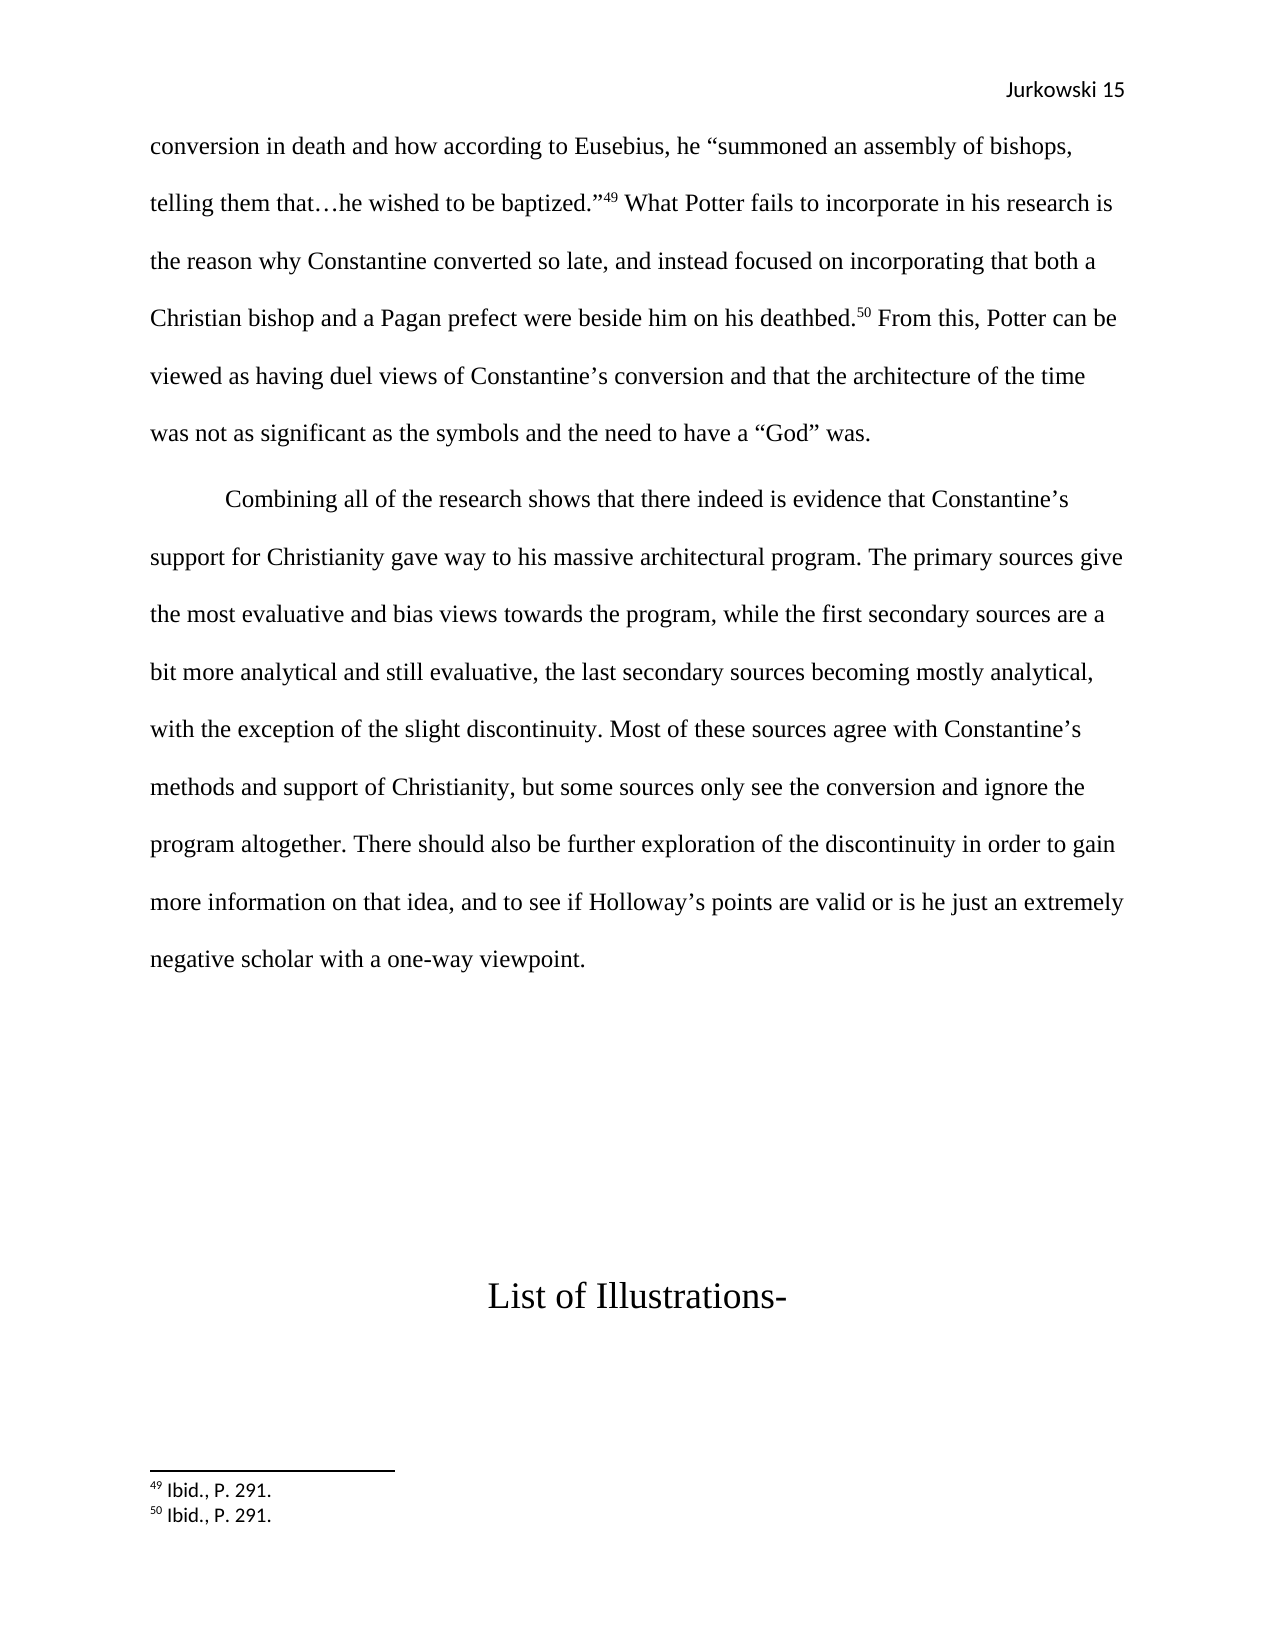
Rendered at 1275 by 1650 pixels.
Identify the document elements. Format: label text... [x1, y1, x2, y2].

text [150, 131, 1125, 447]
text List of Illustrations- [150, 1274, 1125, 1317]
text Combining all of the research shows that there indeed is evidence that Constantine’s support for Christianity gave way to his massive architectural program. The primary sources give the most evaluative and bias views towards the program, while the first secondary sources are a bit more analytical and still evaluative, the last secondary sources becoming mostly analytical, with the exception of the slight discontinuity. Most of these sources agree with Constantine’s methods and support of Christianity, but some sources only see the conversion and ignore the program altogether. There should also be further exploration of the discontinuity in order to gain more information on that idea, and to see if Holloway’s points are valid or is he just an extremely negative scholar with a one-way viewpoint. [150, 484, 1125, 973]
